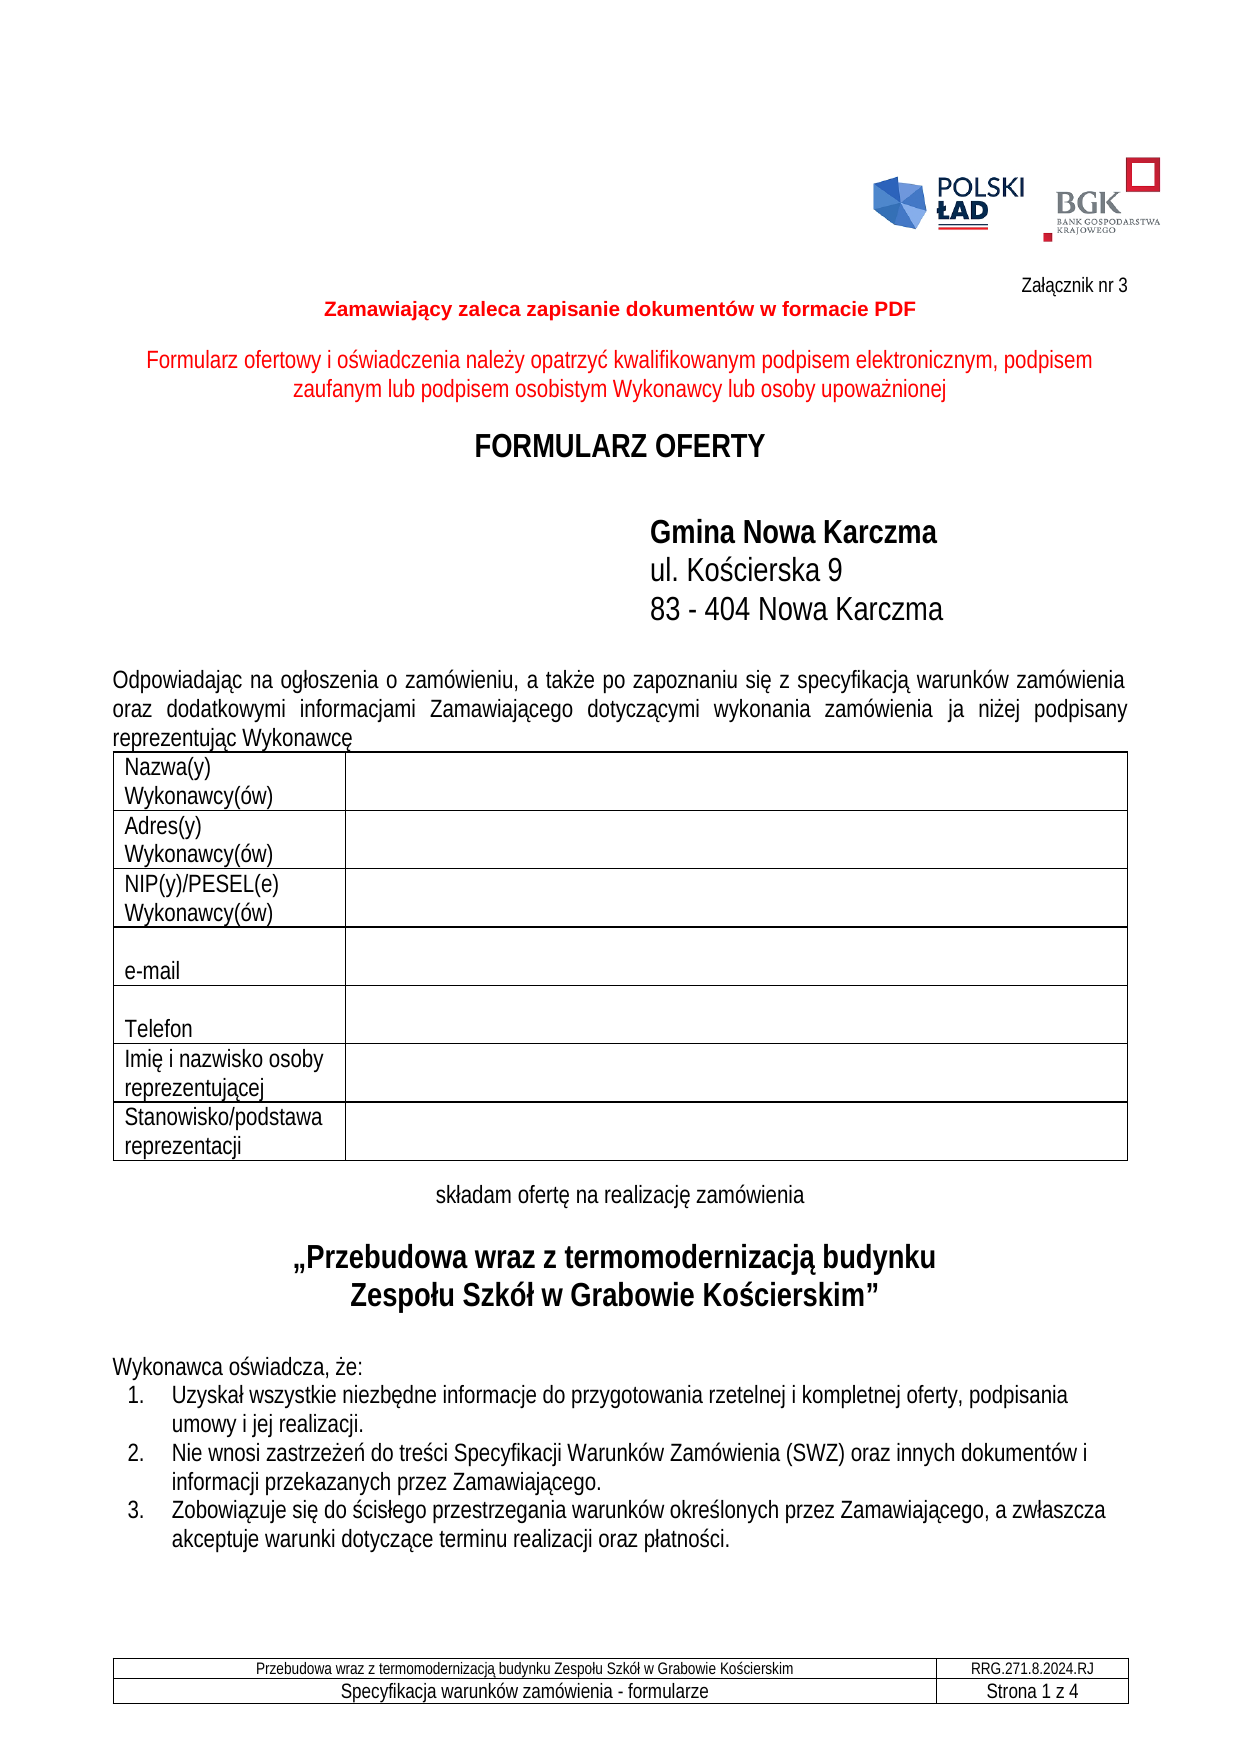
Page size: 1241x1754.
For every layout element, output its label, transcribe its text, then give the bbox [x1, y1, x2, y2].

list Uzyskał wszystkie niezbędne informacje do przygotowania rzetelnej i kompletnej oferty, podpisania umowy i jej realizacji. [127, 1381, 1128, 1438]
text Gmina Nowa Karczma [650, 512, 1128, 551]
text składam ofertę na realizację zamówienia [112, 1180, 1128, 1208]
table_cell Stanowisko/podstawa reprezentacji [114, 1103, 345, 1160]
table_cell [346, 986, 1127, 1043]
text 83 - 404 Nowa Karczma [650, 589, 1128, 627]
subtitle FORMULARZ OFERTY [112, 426, 1128, 464]
text „Przebudowa wraz z termomodernizacją budynku Zespołu Szkół w Grabowie Kościerskim” [260, 1237, 969, 1314]
text Zamawiający zaleca zapisanie dokumentów w formacie PDF [112, 297, 1128, 321]
table_cell Imię i nazwisko osoby reprezentującej [114, 1044, 345, 1101]
table_cell Adres(y) Wykonawcy(ów) [114, 811, 345, 868]
table_cell [346, 1103, 1127, 1160]
list Zobowiązuje się do ścisłego przestrzegania warunków określonych przez Zamawiającego, a zwłaszcza akceptuje warunki dotyczące terminu realizacji oraz płatności. [127, 1495, 1128, 1552]
table_header Nazwa(y) Wykonawcy(ów) [114, 753, 345, 810]
text ul. Kościerska 9 [650, 551, 1128, 589]
list Nie wnosi zastrzeżeń do treści Specyfikacji Warunków Zamówienia (SWZ) oraz innych dokumentów i informacji przekazanych przez Zamawiającego. [127, 1438, 1128, 1495]
text Odpowiadając na ogłoszenia o zamówieniu, a także po zapoznaniu się z specyfikacją warunków zamówienia oraz dodatkowymi informacjami Zamawiającego dotyczącymi wykonania zamówienia ja niżej podpisany reprezentując Wykonawcę [112, 665, 1128, 751]
table_cell [346, 928, 1127, 985]
table_cell [346, 869, 1127, 926]
table_header [346, 753, 1127, 810]
table_cell [346, 1044, 1127, 1101]
table_cell NIP(y)/PESEL(e) Wykonawcy(ów) [114, 869, 345, 926]
text Załącznik nr 3 [112, 273, 1128, 297]
table_cell [346, 811, 1127, 868]
text Wykonawca oświadcza, że: [112, 1352, 1128, 1381]
table_cell e-mail [114, 928, 345, 985]
table_cell Telefon [114, 986, 345, 1043]
text Formularz ofertowy i oświadczenia należy opatrzyć kwalifikowanym podpisem elektronicznym, podpisem zaufanym lub podpisem osobistym Wykonawcy lub osoby upoważnionej [112, 345, 1128, 402]
